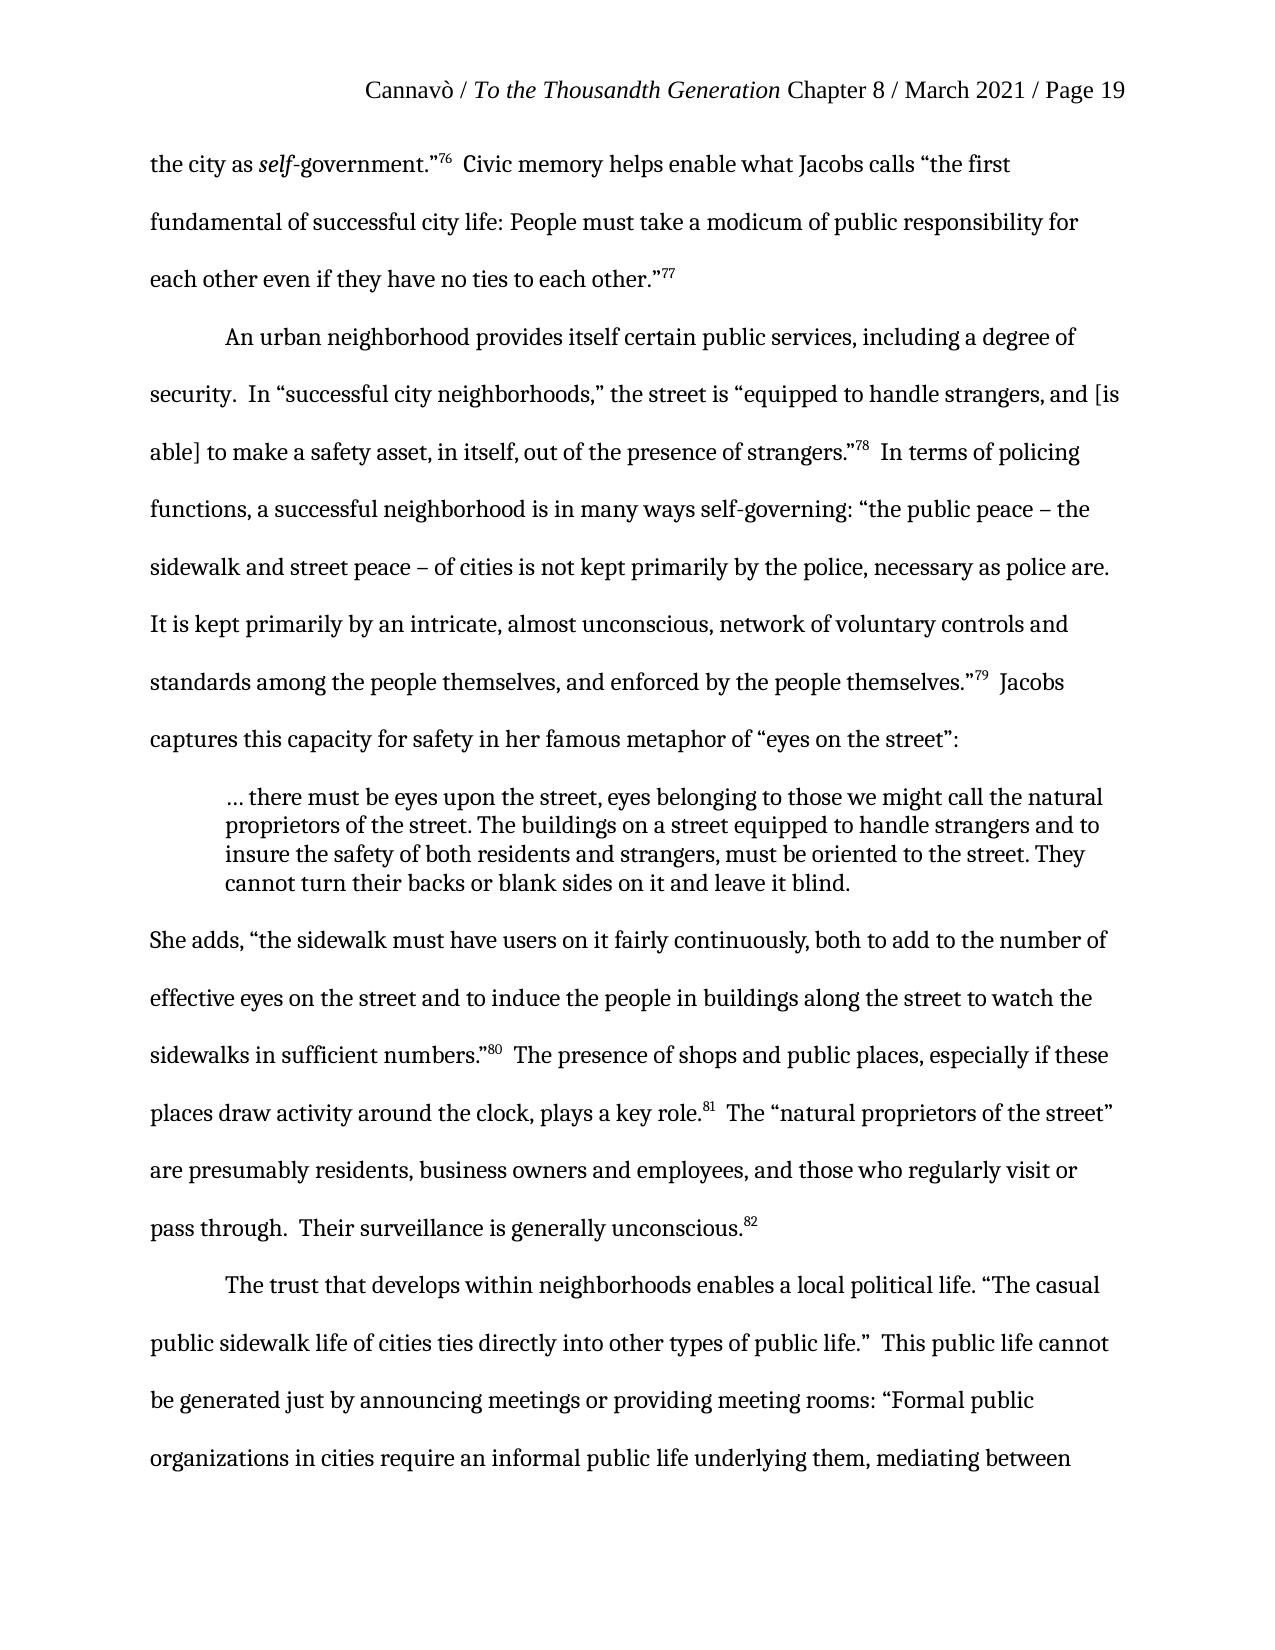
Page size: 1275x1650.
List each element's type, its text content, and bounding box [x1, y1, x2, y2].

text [150, 150, 1125, 294]
text An urban neighborhood provides itself certain public services, including a degree of security. In “successful city neighborhoods,” the street is “equipped to handle strangers, and [is able] to make a safety asset, in itself, out of the presence of strangers.” In terms of policing functions, a successful neighborhood is in many ways self-governing: “the public peace – the sidewalk and street peace – of cities is not kept primarily by the police, necessary as police are. It is kept primarily by an intricate, almost unconscious, network of voluntary controls and standards among the people themselves, and enforced by the people themselves.” Jacobs captures this capacity for safety in her famous metaphor of “eyes on the street”: [150, 322, 1125, 754]
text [150, 1271, 1125, 1472]
text She adds, “the sidewalk must have users on it fairly continuously, both to add to the number of effective eyes on the street and to induce the people in buildings along the street to watch the sidewalks in sufficient numbers.” The presence of shops and public places, especially if these places draw activity around the clock, plays a key role. The “natural proprietors of the street” are presumably residents, business owners and employees, and those who regularly visit or pass through. Their surveillance is generally unconscious. [150, 926, 1125, 1242]
text … there must be eyes upon the street, eyes belonging to those we might call the natural proprietors of the street. The buildings on a street equipped to handle strangers and to insure the safety of both residents and strangers, must be oriented to the street. They cannot turn their backs or blank sides on it and leave it blind. [225, 782, 1125, 897]
